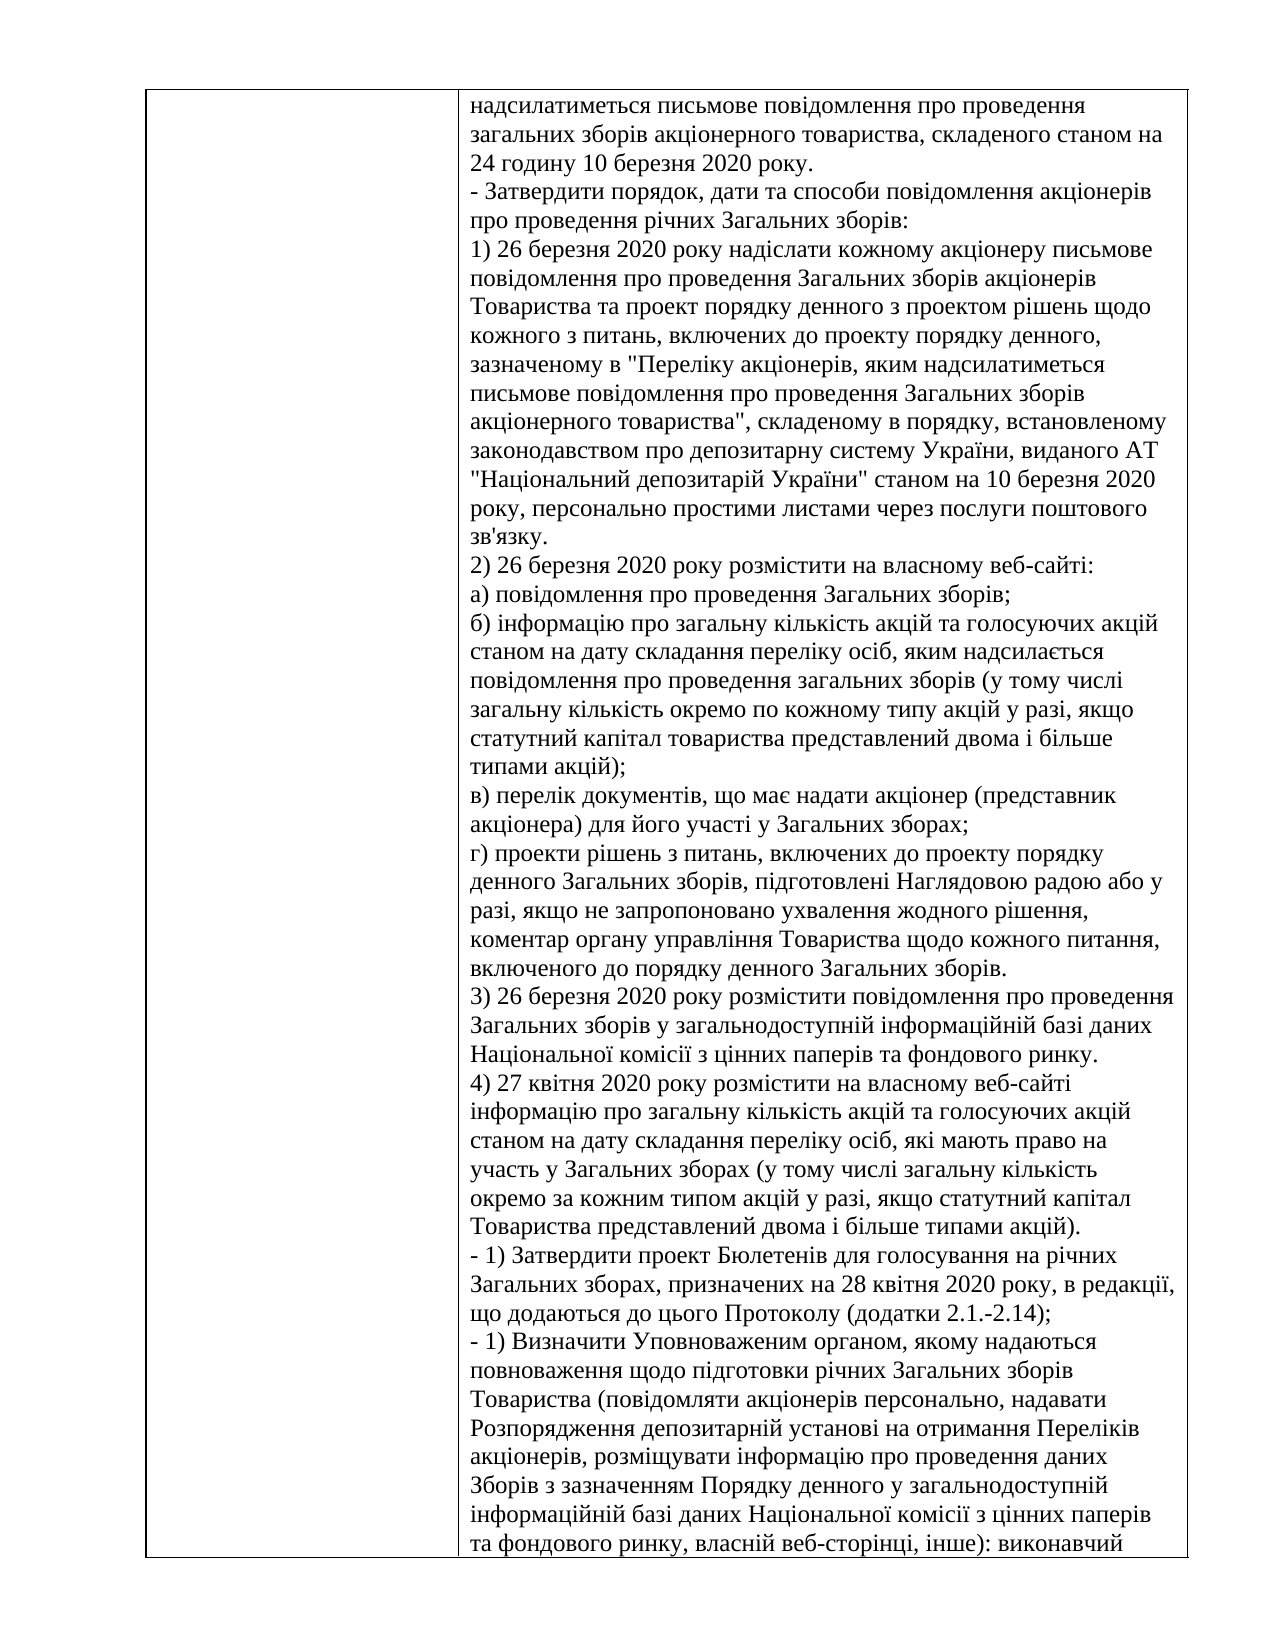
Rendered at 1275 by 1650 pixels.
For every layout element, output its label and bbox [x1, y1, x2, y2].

table_header [459, 90, 1187, 1556]
table_header [147, 90, 458, 1556]
